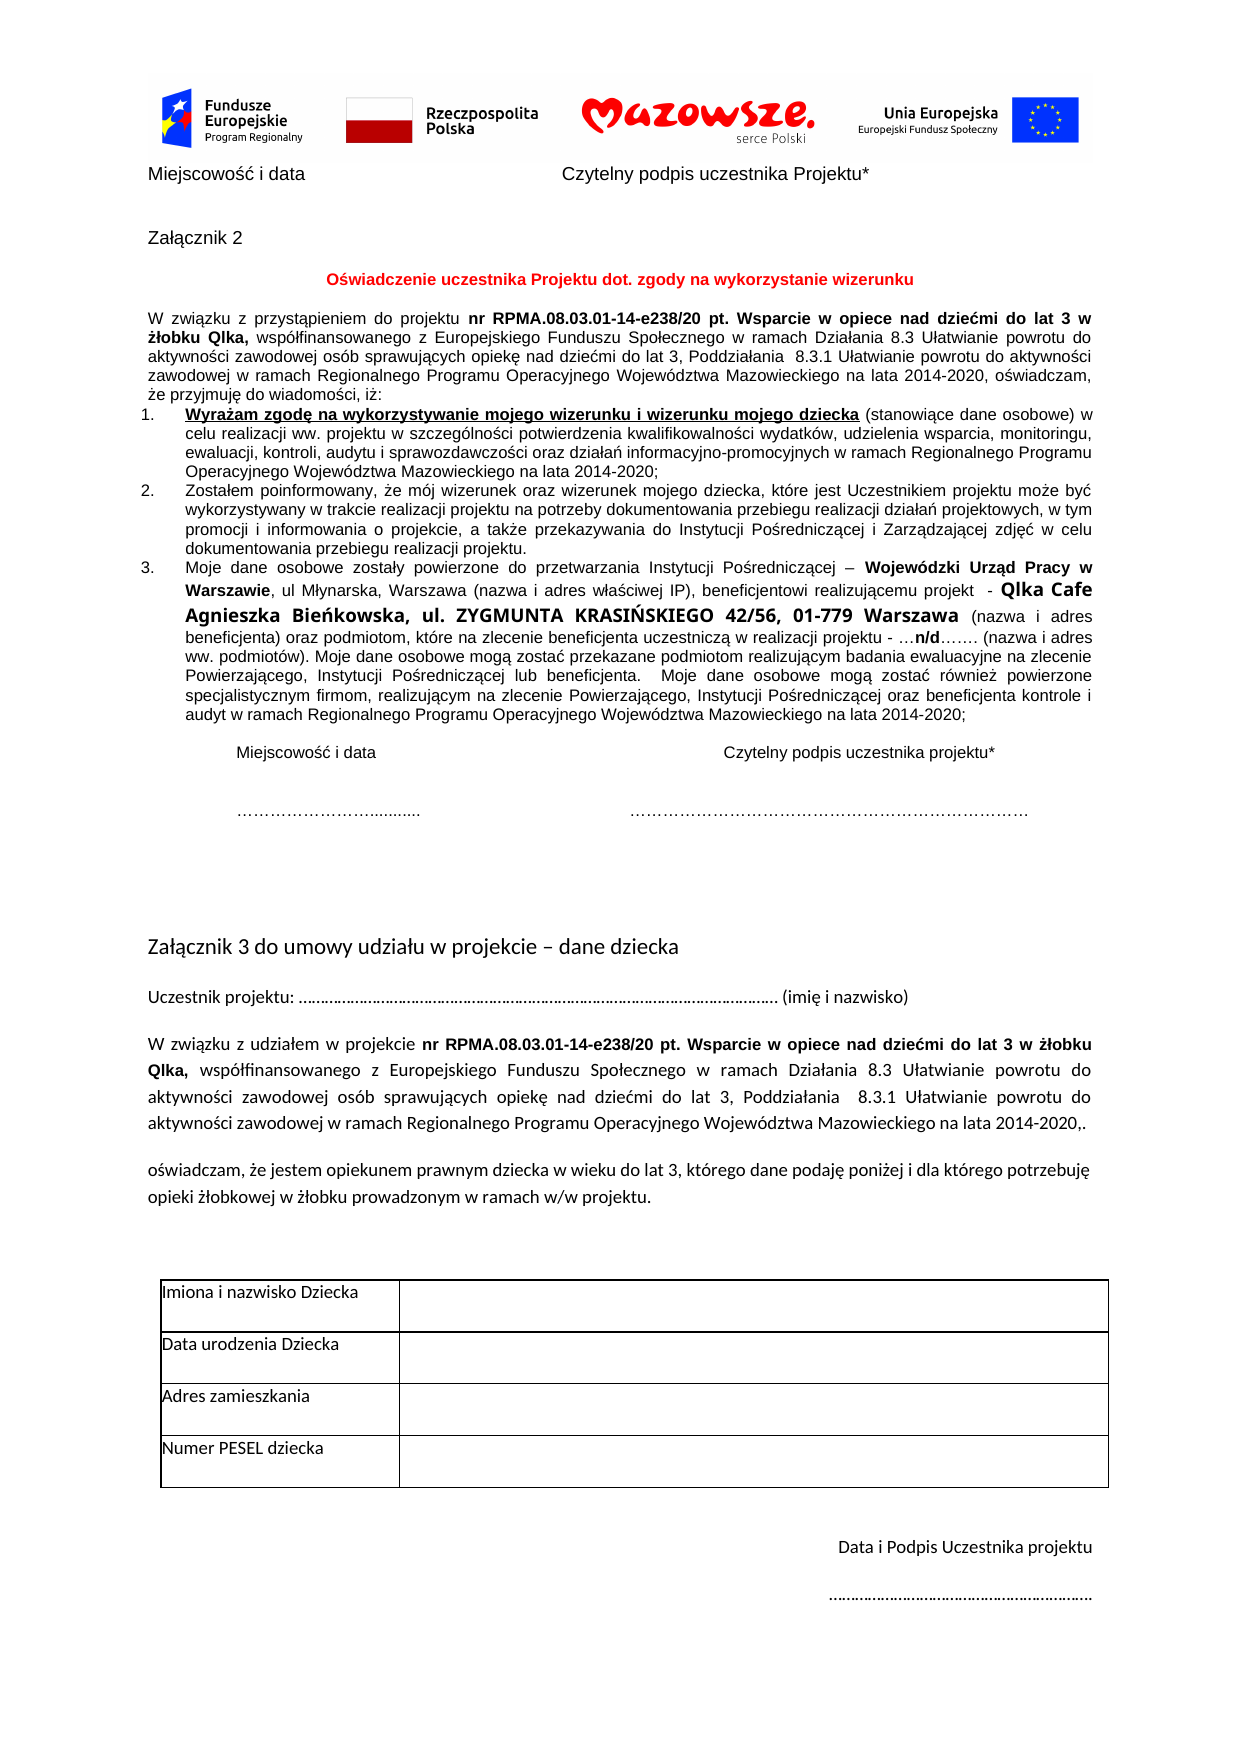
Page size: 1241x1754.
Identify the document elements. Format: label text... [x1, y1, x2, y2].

text Uczestnik projektu: ………………………………………………………………………………………………… (imię i nazwisko) [148, 985, 1093, 1008]
table_cell Numer PESEL dziecka [162, 1436, 399, 1487]
text W związku z przystąpieniem do projektu nr RPMA.08.03.01-14-e238/20 pt. Wsparcie w opiece nad dziećmi do lat 3 w żłobku Qlka, współfinansowanego z Europejskiego Funduszu Społecznego w ramach Działania 8.3 Ułatwianie powrotu do aktywności zawodowej osób sprawujących opiekę nad dziećmi do lat 3, Poddziałania 8.3.1 Ułatwianie powrotu do aktywności zawodowej w ramach Regionalnego Programu Operacyjnego Województwa Mazowieckiego na lata 2014-2020, oświadczam, że przyjmuję do wiadomości, iż: [148, 308, 1093, 404]
list Miejscowość i data Czytelny podpis uczestnika projektu* [236, 743, 1093, 762]
text Załącznik 3 do umowy udziału w projekcie – dane dziecka [148, 932, 1093, 960]
text Oświadczenie uczestnika Projektu dot. zgody na wykorzystanie wizerunku [148, 270, 1093, 289]
table_cell Miejscowość i data [136, 162, 550, 184]
list ……………………........... ……………………………………………………………… [236, 800, 1093, 819]
text Załącznik 2 [148, 227, 1093, 248]
table_header Imiona i nazwisko Dziecka [162, 1281, 399, 1331]
list Moje dane osobowe zostały powierzone do przetwarzania Instytucji Pośredniczącej – Wojewódzki Urząd Pracy w Warszawie, ul Młynarska, Warszawa (nazwa i adres właściwej IP), beneficjentowi realizującemu projekt - Qlka Cafe Agnieszka Bieńkowska, ul. ZYGMUNTA KRASIŃSKIEGO 42/56, 01-779 Warszawa (nazwa i adres beneficjenta) oraz podmiotom, które na zlecenie beneficjenta uczestniczą w realizacji projektu - …n/d……. (nazwa i adres ww. podmiotów). Moje dane osobowe mogą zostać przekazane podmiotom realizującym badania ewaluacyjne na zlecenie Powierzającego, Instytucji Pośredniczącej lub beneficjenta. Moje dane osobowe mogą zostać również powierzone specjalistycznym firmom, realizującym na zlecenie Powierzającego, Instytucji Pośredniczącej oraz beneficjenta kontrole i audyt w ramach Regionalnego Programu Operacyjnego Województwa Mazowieckiego na lata 2014-2020; [148, 558, 1093, 724]
list Wyrażam zgodę na wykorzystywanie mojego wizerunku i wizerunku mojego dziecka (stanowiące dane osobowe) w celu realizacji ww. projektu w szczególności potwierdzenia kwalifikowalności wydatków, udzielenia wsparcia, monitoringu, ewaluacji, kontroli, audytu i sprawozdawczości oraz działań informacyjno-promocyjnych w ramach Regionalnego Programu Operacyjnego Województwa Mazowieckiego na lata 2014-2020; [148, 404, 1093, 481]
text ……………………………………………………. [148, 1583, 1093, 1606]
table_cell [400, 1384, 1108, 1435]
table_cell Czytelny podpis uczestnika Projektu* [550, 163, 964, 184]
table_cell Data urodzenia Dziecka [162, 1333, 399, 1383]
text oświadczam, że jestem opiekunem prawnym dziecka w wieku do lat 3, którego dane podaję poniżej i dla którego potrzebuję opieki żłobkowej w żłobku prowadzonym w ramach w/w projektu. [148, 1158, 1093, 1208]
picture [147, 73, 1093, 163]
table_header [400, 1281, 1108, 1331]
table_cell [400, 1436, 1108, 1487]
table_cell Adres zamieszkania [162, 1384, 399, 1435]
table_cell [400, 1333, 1108, 1383]
list Zostałem poinformowany, że mój wizerunek oraz wizerunek mojego dziecka, które jest Uczestnikiem projektu może być wykorzystywany w trakcie realizacji projektu na potrzeby dokumentowania przebiegu realizacji działań projektowych, w tym promocji i informowania o projekcie, a także przekazywania do Instytucji Pośredniczącej i Zarządzającej zdjęć w celu dokumentowania przebiegu realizacji projektu. [148, 481, 1093, 558]
text Data i Podpis Uczestnika projektu [148, 1535, 1093, 1558]
text W związku z udziałem w projekcie nr RPMA.08.03.01-14-e238/20 pt. Wsparcie w opiece nad dziećmi do lat 3 w żłobku Qlka, współfinansowanego z Europejskiego Funduszu Społecznego w ramach Działania 8.3 Ułatwianie powrotu do aktywności zawodowej osób sprawujących opiekę nad dziećmi do lat 3, Poddziałania 8.3.1 Ułatwianie powrotu do aktywności zawodowej w ramach Regionalnego Programu Operacyjnego Województwa Mazowieckiego na lata 2014-2020,. [148, 1032, 1093, 1134]
